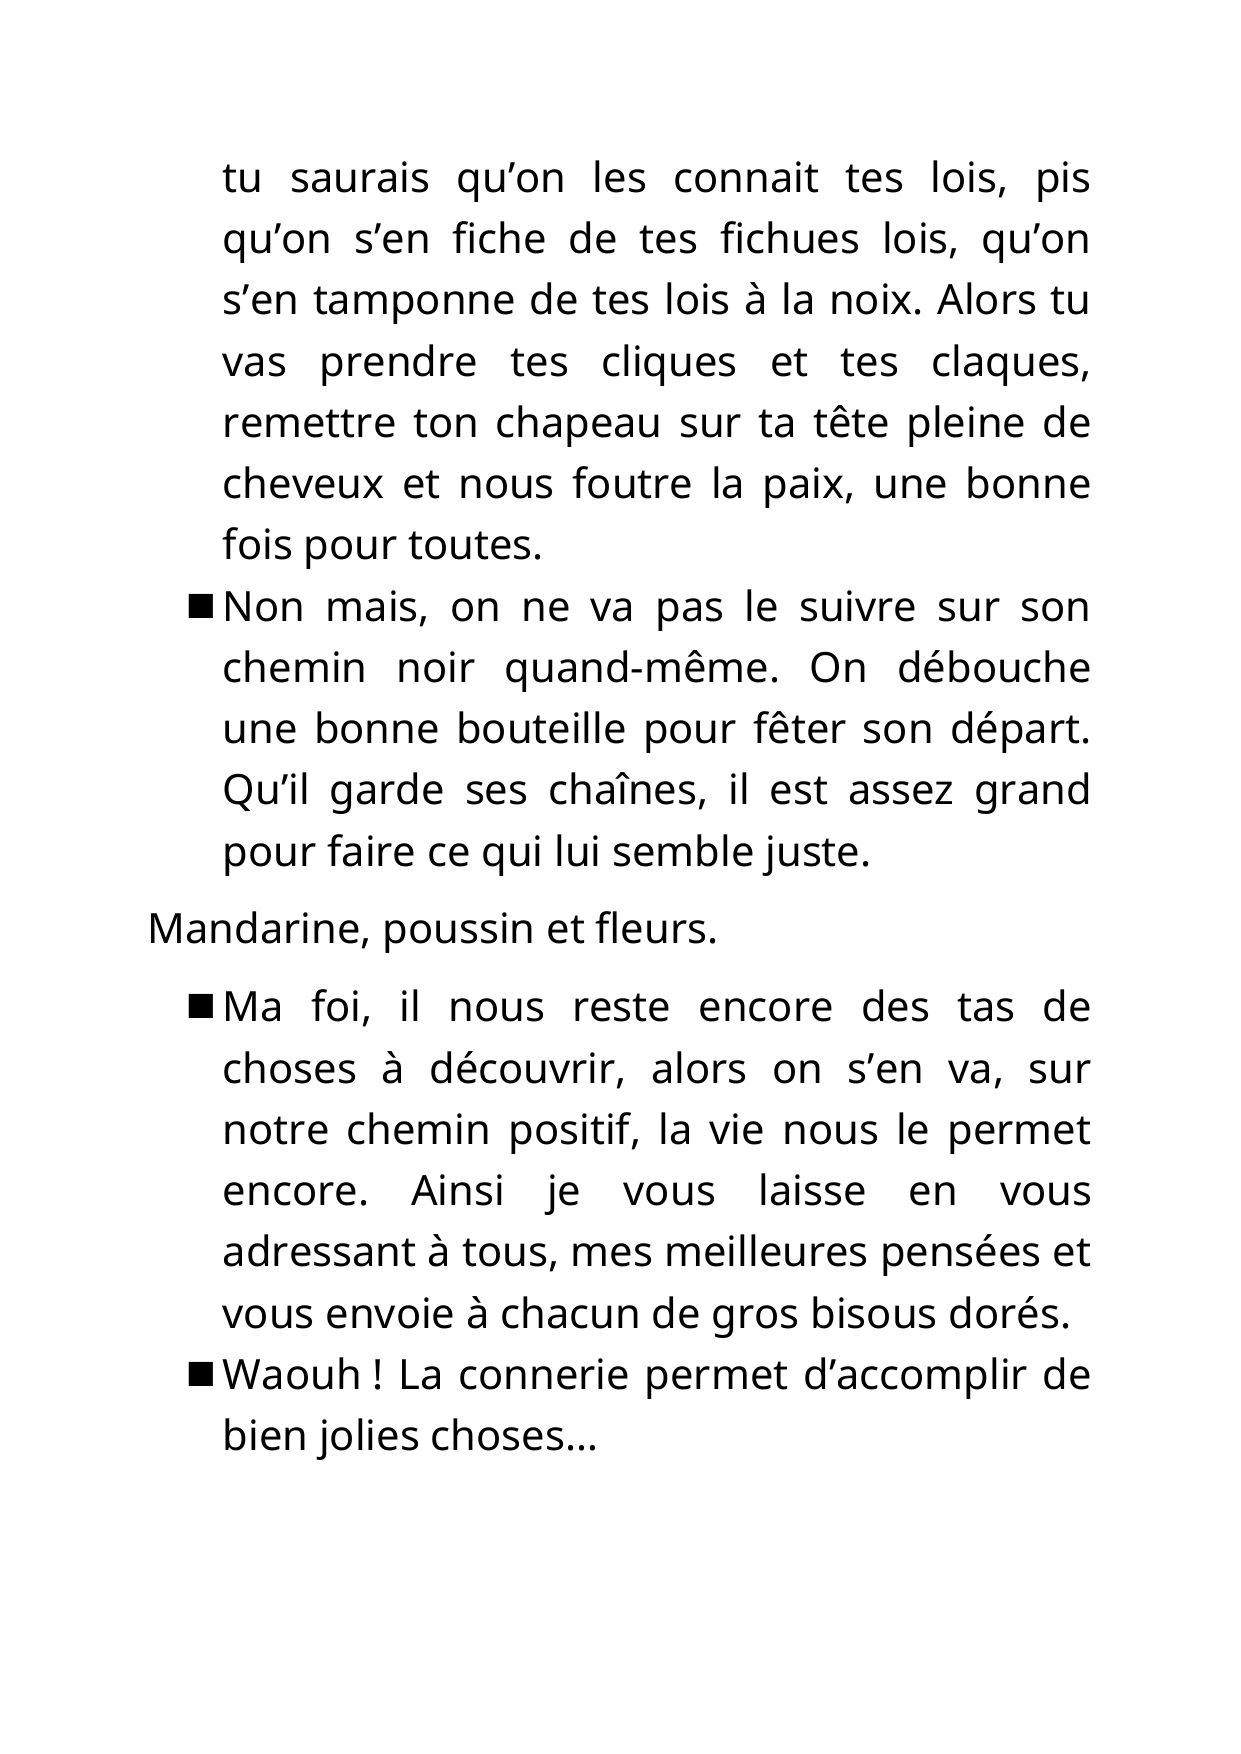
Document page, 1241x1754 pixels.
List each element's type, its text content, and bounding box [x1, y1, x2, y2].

list Waouh ! La connerie permet d’accomplir de bien jolies choses… [185, 1345, 1093, 1463]
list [185, 148, 1093, 572]
text Mandarine, poussin et fleurs. [148, 899, 1093, 956]
list Non mais, on ne va pas le suivre sur son chemin noir quand-même. On débouche une bonne bouteille pour fêter son départ. Qu’il garde ses chaînes, il est assez grand pour faire ce qui lui semble juste. [185, 576, 1093, 878]
list Ma foi, il nous reste encore des tas de choses à découvrir, alors on s’en va, sur notre chemin positif, la vie nous le permet encore. Ainsi je vous laisse en vous adressant à tous, mes meilleures pensées et vous envoie à chacun de gros bisous dorés. [185, 977, 1093, 1340]
